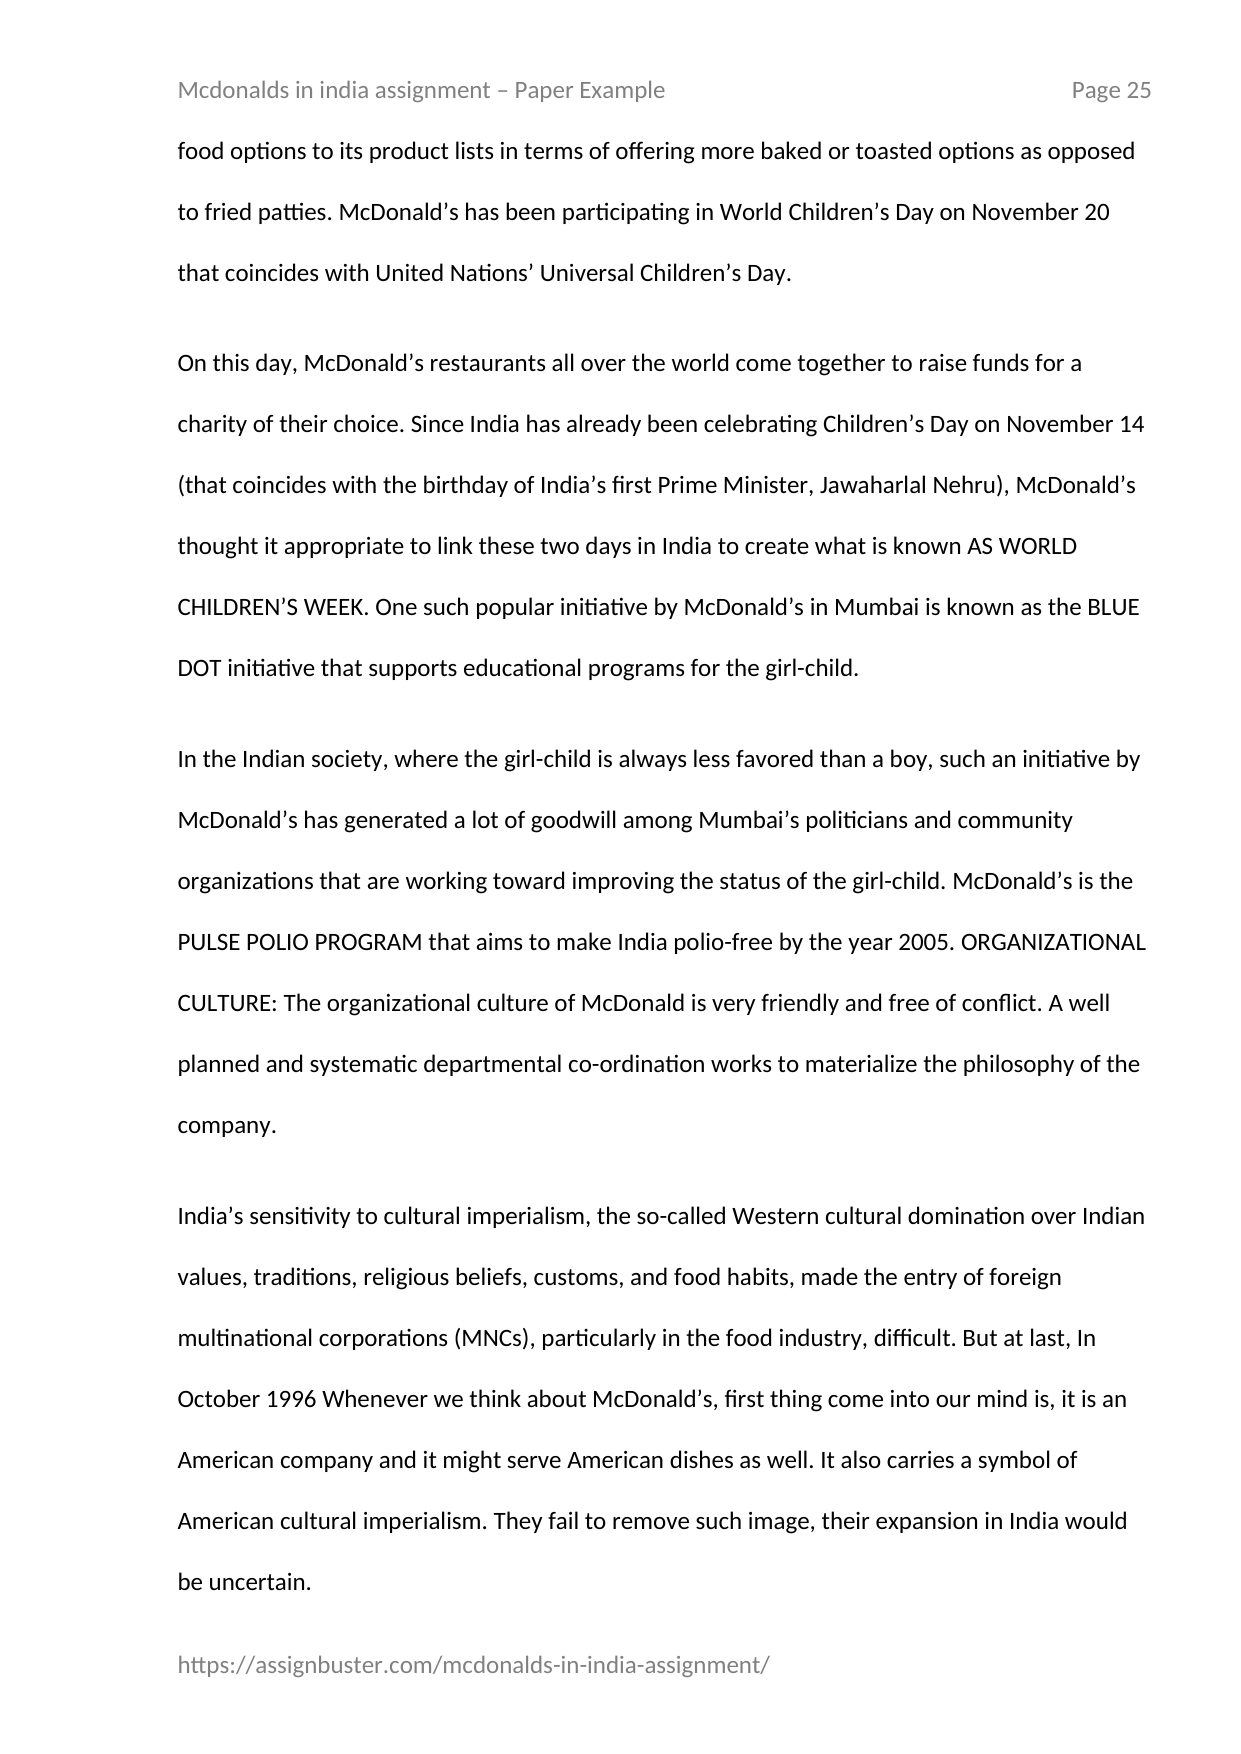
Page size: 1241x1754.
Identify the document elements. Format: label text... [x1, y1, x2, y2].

text India’s sensitivity to cultural imperialism, the so-called Western cultural domination over Indian values, traditions, religious beliefs, customs, and food habits, made the entry of foreign multinational corporations (MNCs), particularly in the food industry, difficult. But at last, In October 1996 Whenever we think about McDonald’s, first thing come into our mind is, it is an American company and it might serve American dishes as well. It also carries a symbol of American cultural imperialism. They fail to remove such image, their expansion in India would be uncertain. [177, 1200, 1152, 1597]
text On this day, McDonald’s restaurants all over the world come together to raise funds for a charity of their choice. Since India has already been celebrating Children’s Day on November 14 (that coincides with the birthday of India’s first Prime Minister, Jawaharlal Nehru), McDonald’s thought it appropriate to link these two days in India to create what is known AS WORLD CHILDREN’S WEEK. One such popular initiative by McDonald’s in Mumbai is known as the BLUE DOT initiative that supports educational programs for the girl-child. [177, 347, 1152, 683]
text In the Indian society, where the girl-child is always less favored than a boy, such an initiative by McDonald’s has generated a lot of goodwill among Mumbai’s politicians and community organizations that are working toward improving the status of the girl-child. McDonald’s is the PULSE POLIO PROGRAM that aims to make India polio-free by the year 2005. ORGANIZATIONAL CULTURE: The organizational culture of McDonald is very friendly and free of conflict. A well planned and systematic departmental co-ordination works to materialize the philosophy of the company. [177, 743, 1152, 1140]
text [177, 135, 1152, 287]
